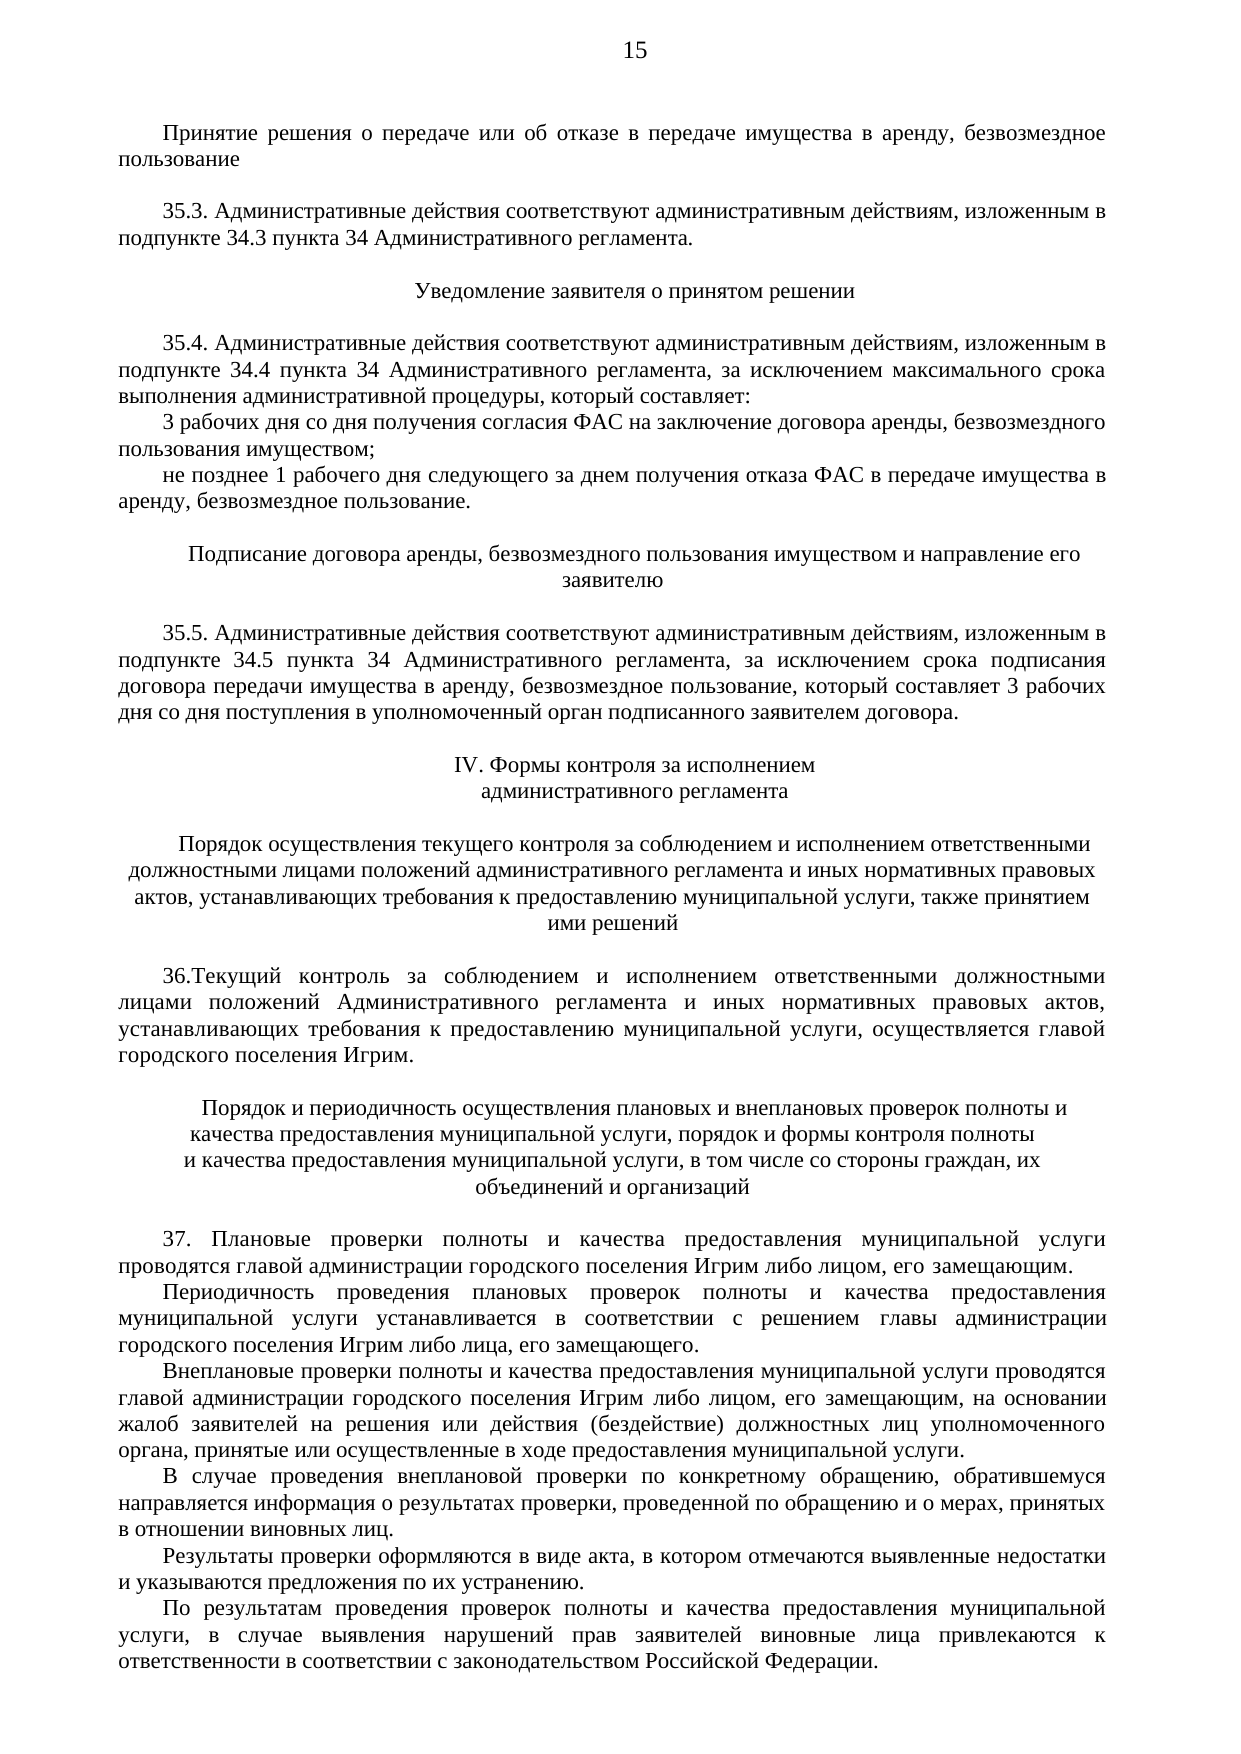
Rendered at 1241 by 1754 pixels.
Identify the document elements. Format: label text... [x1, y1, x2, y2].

text Результаты проверки оформляются в виде акта, в котором отмечаются выявленные недостатки и указываются предложения по их устранению. [118, 1542, 1107, 1594]
text IV. Формы контроля за исполнением [118, 751, 1107, 777]
text В случае проведения внеплановой проверки по конкретному обращению, обратившемуся направляется информация о результатах проверки, проведенной по обращению и о мерах, принятых в отношении виновных лиц. [118, 1463, 1107, 1542]
text По результатам проведения проверок полноты и качества предоставления муниципальной услуги, в случае выявления нарушений прав заявителей виновные лица привлекаются к ответственности в соответствии с законодательством Российской Федерации. [118, 1594, 1107, 1673]
text 3 рабочих дня со дня получения согласия ФАС на заключение договора аренды, безвозмездного пользования имуществом; [118, 408, 1107, 461]
text Периодичность проведения плановых проверок полноты и качества предоставления муниципальной услуги устанавливается в соответствии с решением главы администрации городского поселения Игрим либо лица, его замещающего. [118, 1278, 1107, 1357]
text Внеплановые проверки полноты и качества предоставления муниципальной услуги проводятся главой администрации городского поселения Игрим либо лицом, его замещающим, на основании жалоб заявителей на решения или действия (бездействие) должностных лиц уполномоченного органа, принятые или осуществленные в ходе предоставления муниципальной услуги. [118, 1357, 1107, 1463]
text 35.3. Административные действия соответствуют административным действиям, изложенным в подпункте 34.3 пункта 34 Административного регламента. [118, 198, 1107, 250]
text не позднее 1 рабочего дня следующего за днем получения отказа ФАС в передаче имущества в аренду, безвозмездное пользование. [118, 461, 1107, 514]
text 35.4. Административные действия соответствуют административным действиям, изложенным в подпункте 34.4 пункта 34 Административного регламента, за исключением максимального срока выполнения административной процедуры, который составляет: [118, 329, 1107, 408]
text 35.5. Административные действия соответствуют административным действиям, изложенным в подпункте 34.5 пункта 34 Административного регламента, за исключением срока подписания договора передачи имущества в аренду, безвозмездное пользование, который составляет 3 рабочих дня со дня поступления в уполномоченный орган подписанного заявителем договора. [118, 619, 1107, 725]
text Подписание договора аренды, безвозмездного пользования имуществом и направление его заявителю [118, 540, 1107, 593]
text административного регламента [118, 777, 1107, 804]
text Принятие решения о передаче или об отказе в передаче имущества в аренду, безвозмездное пользование [118, 118, 1107, 171]
text Порядок осуществления текущего контроля за соблюдением и исполнением ответственными должностными лицами положений административного регламента и иных нормативных правовых актов, устанавливающих требования к предоставлению муниципальной услуги, также принятием ими решений [118, 830, 1107, 936]
text Порядок и периодичность осуществления плановых и внеплановых проверок полноты и качества предоставления муниципальной услуги, порядок и формы контроля полноты и качества предоставления муниципальной услуги, в том числе со стороны граждан, их объединений и организаций [118, 1094, 1107, 1199]
text Уведомление заявителя о принятом решении [118, 277, 1107, 303]
text 36.Текущий контроль за соблюдением и исполнением ответственными должностными лицами положений Административного регламента и иных нормативных правовых актов, устанавливающих требования к предоставлению муниципальной услуги, осуществляется главой городского поселения Игрим. [118, 962, 1107, 1067]
text 37. Плановые проверки полноты и качества предоставления муниципальной услуги проводятся главой администрации городского поселения Игрим либо лицом, его замещающим. [118, 1225, 1107, 1278]
